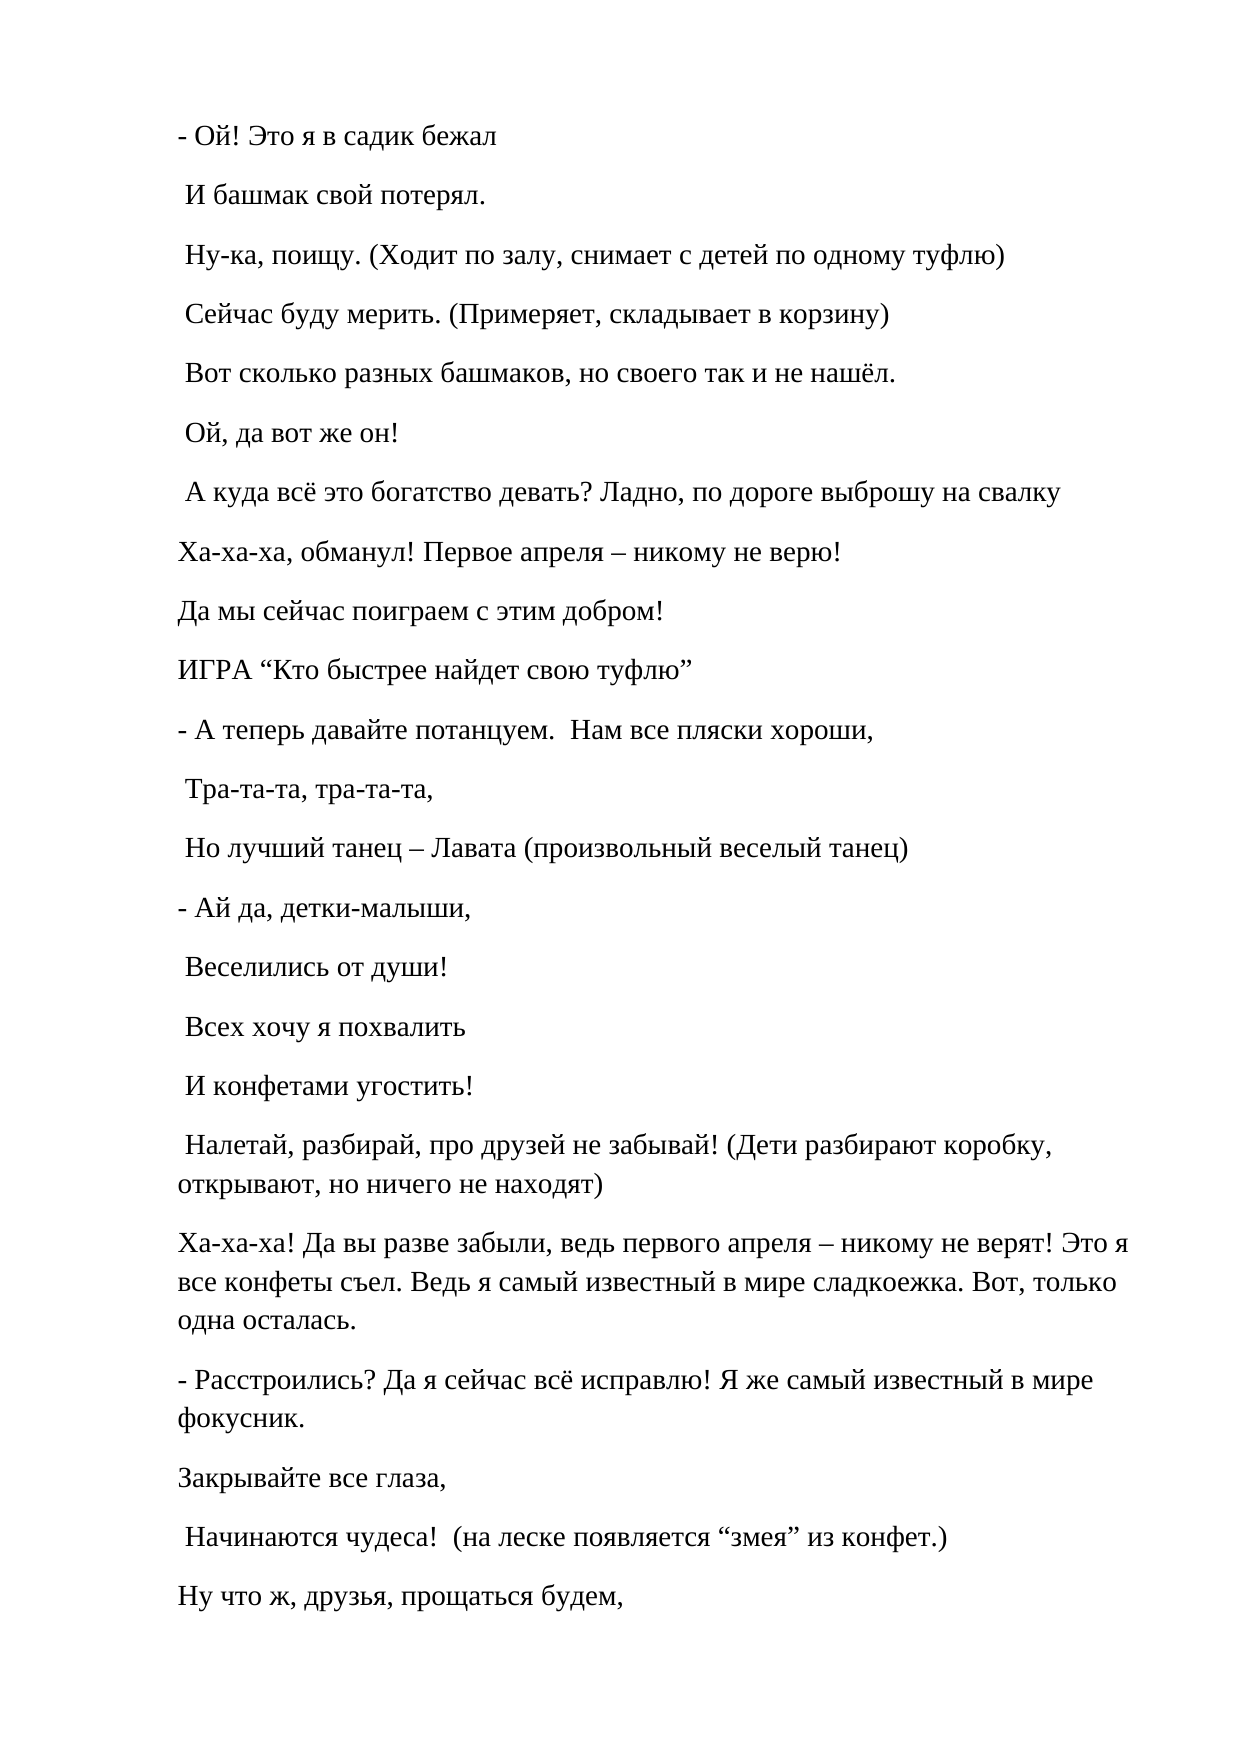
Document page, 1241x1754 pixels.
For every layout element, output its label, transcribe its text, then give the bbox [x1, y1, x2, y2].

text Вот сколько разных башмаков, но своего так и не нашёл. [177, 356, 1152, 389]
text Налетай, разбирай, про друзей не забывай! (Дети разбирают коробку, открывают, но ничего не находят) [177, 1127, 1152, 1199]
text ИГРА “Кто быстрее найдет свою туфлю” [177, 652, 1152, 686]
text - Ой! Это я в садик бежал [177, 118, 1152, 152]
text Да мы сейчас поиграем с этим добром! [177, 593, 1152, 627]
text Тра-та-та, тра-та-та, [177, 771, 1152, 805]
text Закрывайте все глаза, [177, 1460, 1152, 1493]
text Ну что ж, друзья, прощаться будем, [177, 1578, 1152, 1612]
text Ха-ха-ха, обманул! Первое апреля – никому не верю! [177, 534, 1152, 567]
text Ха-ха-ха! Да вы разве забыли, ведь первого апреля – никому не верят! Это я все конфеты съел. Ведь я самый известный в мире сладкоежка. Вот, только одна осталась. [177, 1225, 1152, 1336]
text И конфетами угостить! [177, 1068, 1152, 1102]
text - А теперь давайте потанцуем. Нам все пляски хороши, [177, 712, 1152, 745]
text А куда всё это богатство девать? Ладно, по дороге выброшу на свалку [177, 474, 1152, 508]
text Всех хочу я похвалить [177, 1009, 1152, 1042]
text Но лучший танец – Лавата (произвольный веселый танец) [177, 831, 1152, 864]
text Ну-ка, поищу. (Ходит по залу, снимает с детей по одному туфлю) [177, 237, 1152, 270]
text Ой, да вот же он! [177, 415, 1152, 448]
text И башмак свой потерял. [177, 177, 1152, 211]
text Сейчас буду мерить. (Примеряет, складывает в корзину) [177, 296, 1152, 330]
text Начинаются чудеса! (на леске появляется “змея” из конфет.) [177, 1519, 1152, 1553]
text - Ай да, детки-малыши, [177, 890, 1152, 923]
text - Расстроились? Да я сейчас всё исправлю! Я же самый известный в мире фокусник. [177, 1362, 1152, 1434]
text Веселились от души! [177, 949, 1152, 983]
